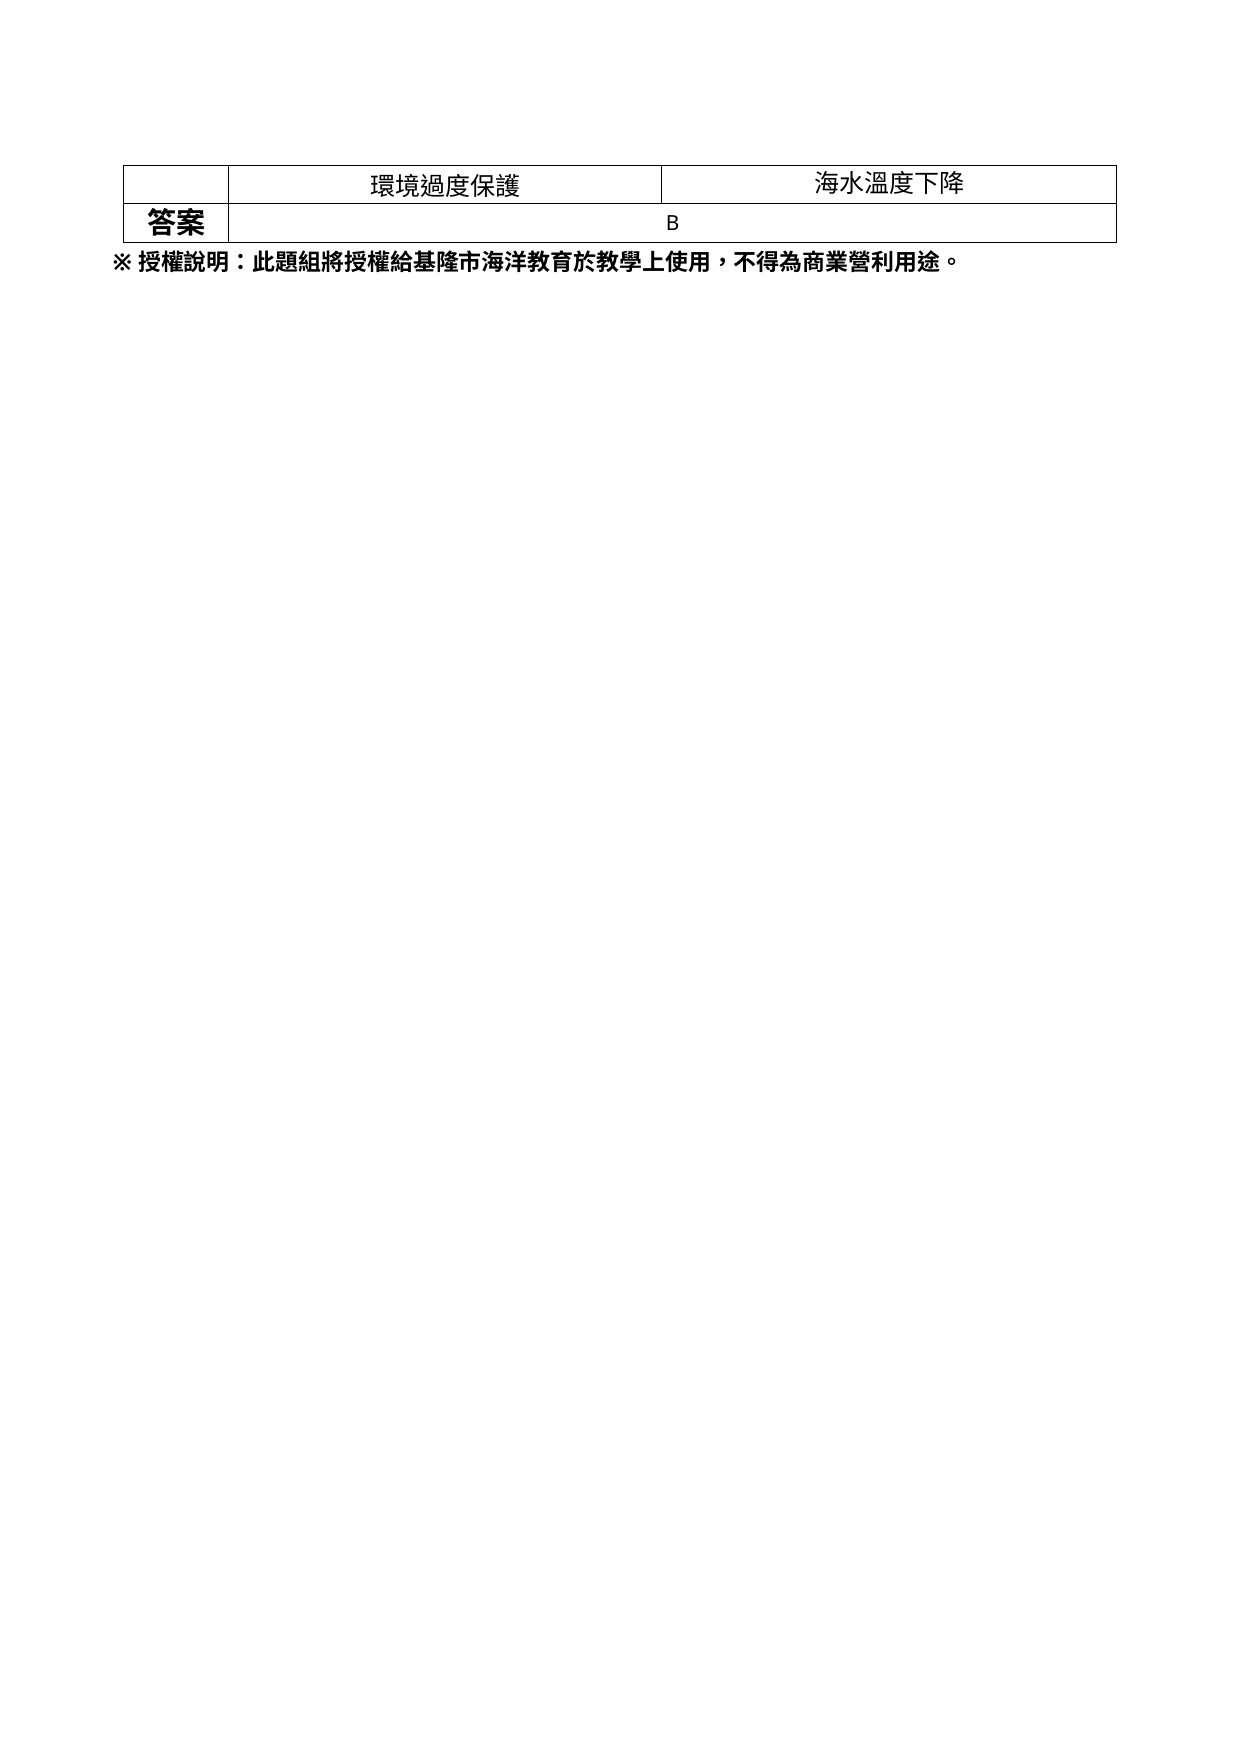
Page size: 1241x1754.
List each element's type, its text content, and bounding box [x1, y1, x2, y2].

text ※ 授權說明：此題組將授權給基隆市海洋教育於教學上使用，不得為商業營利用途。 [112, 243, 1128, 280]
table_cell 答案 [124, 204, 228, 242]
table_cell D 海水溫度下降 [662, 166, 1116, 203]
table_cell C 環境過度保護 [229, 166, 661, 203]
table_cell B [229, 204, 1116, 242]
